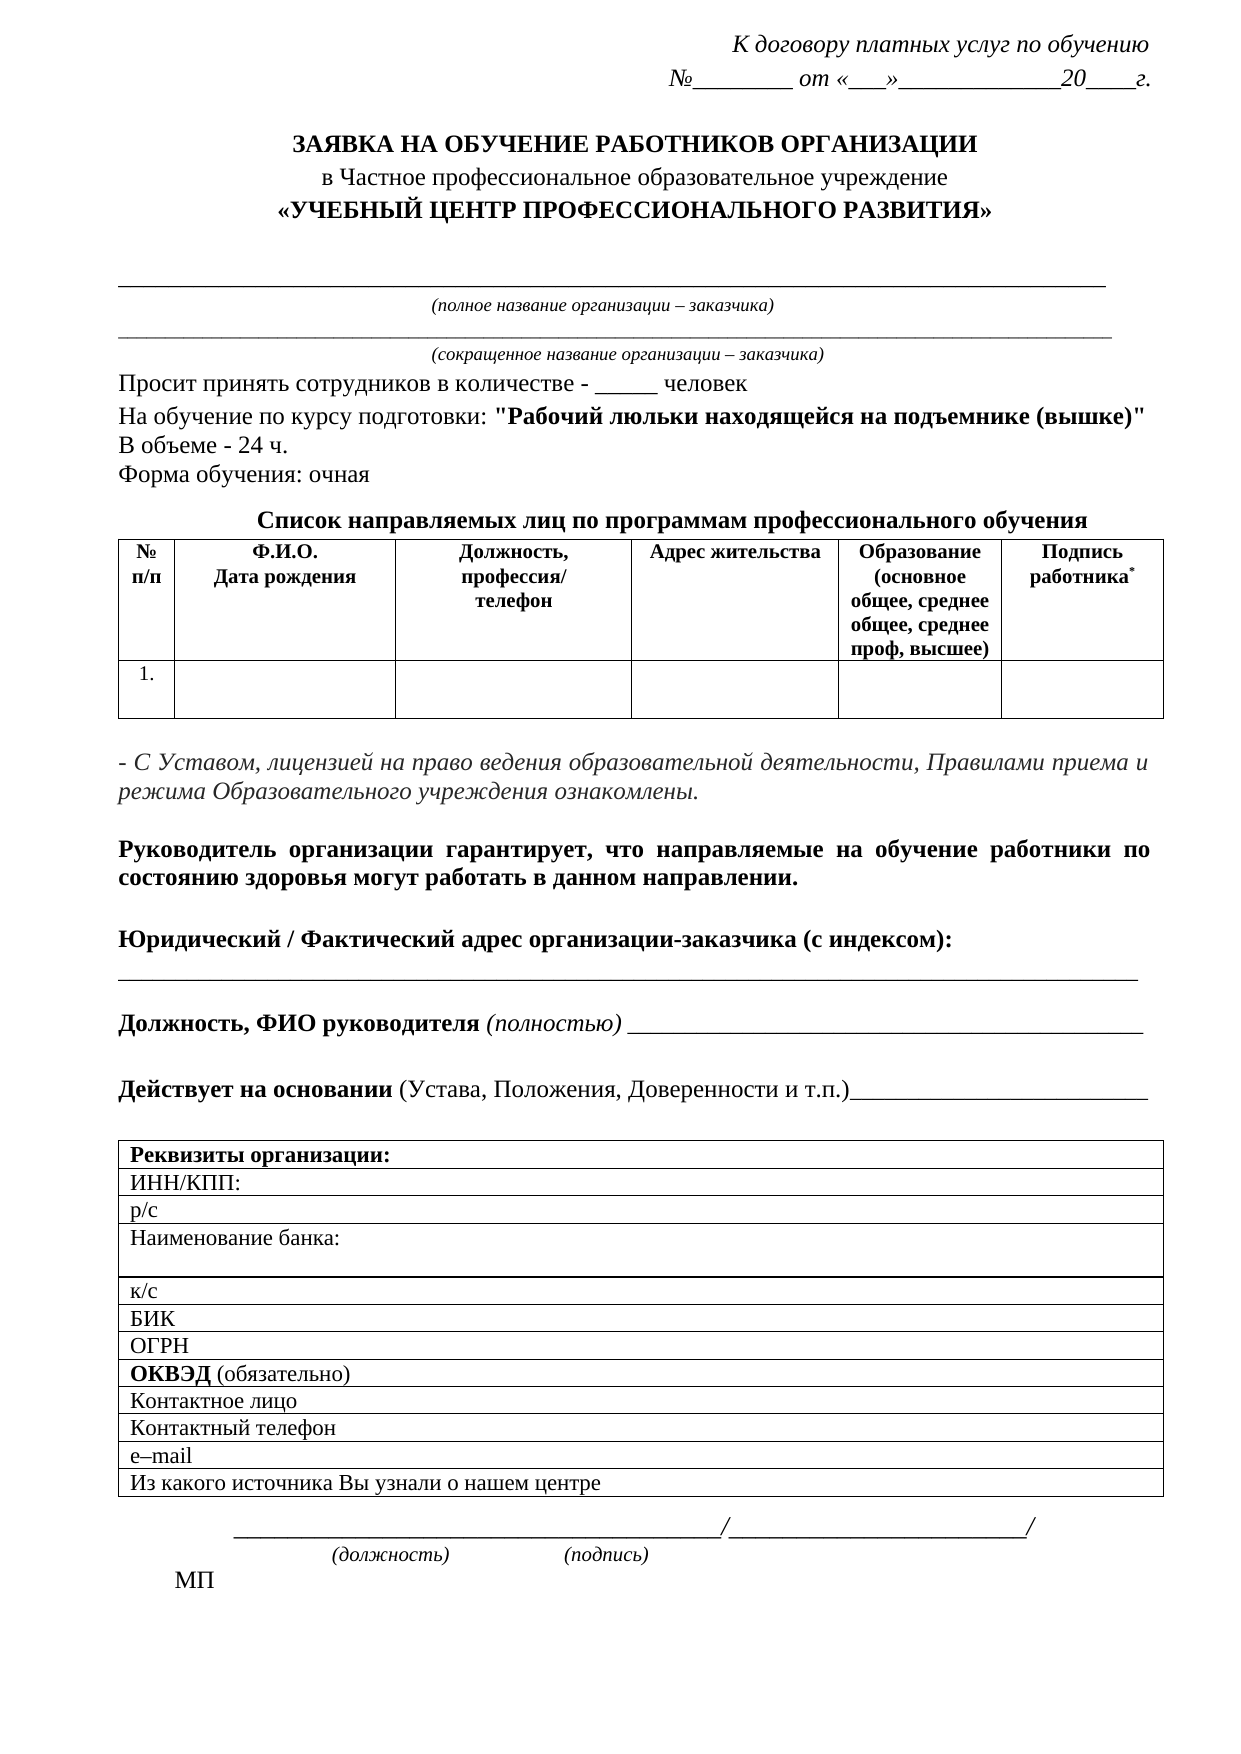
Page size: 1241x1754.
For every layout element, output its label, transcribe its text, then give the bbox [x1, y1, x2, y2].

text ЗАЯВКА НА ОБУЧЕНИЕ РАБОТНИКОВ ОРГАНИЗАЦИИ [118, 129, 1152, 157]
text в Частное профессиональное образовательное учреждение [118, 162, 1152, 190]
table_header Адрес жительства [632, 540, 838, 660]
text На обучение по курсу подготовки: "Рабочий люльки находящейся на подъемнике (вышке)" [118, 401, 1152, 430]
text Должность, ФИО руководителя (полностью) _____________________________________________ [118, 1008, 1152, 1037]
text (сокращенное название организации – заказчика) [118, 343, 1152, 365]
list Список направляемых лиц по программам профессионального обучения [193, 505, 1152, 534]
table_cell ОГРН [119, 1332, 1163, 1358]
table_header Ф.И.О. Дата рождения [175, 540, 395, 660]
table_cell р/с [119, 1196, 1163, 1223]
table_header Образование (основное общее, среднее общее, среднее проф, высшее) [839, 540, 1001, 660]
table_header Должность, профессия/ телефон [396, 540, 631, 660]
text _______________________________________________________________________________ [118, 261, 1152, 289]
table_cell Контактный телефон [119, 1414, 1163, 1441]
text В объеме - 24 ч. [118, 430, 1152, 459]
table_cell Наименование банка: [119, 1224, 1163, 1276]
table_header Реквизиты организации: [119, 1141, 1163, 1168]
table_cell Контактное лицо [119, 1387, 1163, 1413]
text Просит принять сотрудников в количестве - _____ человек [118, 368, 1152, 397]
table_cell [839, 661, 1001, 718]
table_header № п/п [119, 540, 174, 660]
table_cell Из какого источника Вы узнали о нашем центре [119, 1469, 1163, 1496]
text (должность) (подпись) [118, 1541, 1152, 1566]
text МП [118, 1566, 1152, 1594]
table_cell [1002, 661, 1163, 718]
table_cell к/с [119, 1278, 1163, 1304]
text №________ от «___»_____________20____г. [118, 63, 1152, 91]
table_cell [175, 661, 395, 718]
text __________________________________________________________________________________________________________ [118, 318, 1152, 340]
text «УЧЕБНЫЙ ЦЕНТР ПРОФЕССИОНАЛЬНОГО РАЗВИТИЯ» [118, 195, 1152, 223]
table_cell e–mail [119, 1442, 1163, 1468]
text Юридический / Фактический адрес организации-заказчика (с индексом): [118, 924, 1152, 953]
text Действует на основании (Устава, Положения, Доверенности и т.п.)__________________________ [118, 1074, 1152, 1103]
text Руководитель организации гарантирует, что направляемые на обучение работники по состоянию здоровья могут работать в данном направлении. [118, 834, 1152, 891]
text _________________________________________________________________________________________ [118, 957, 1152, 984]
text К договору платных услуг по обучению [118, 29, 1152, 58]
text Форма обучения: очная [118, 459, 1152, 487]
table_header Подпись работника* [1002, 540, 1163, 660]
table_cell [632, 661, 838, 718]
table_cell БИК [119, 1305, 1163, 1331]
table_cell 1. [119, 661, 174, 718]
table_cell ИНН/КПП: [119, 1169, 1163, 1195]
text ____________________________________/______________________/ [118, 1510, 1152, 1541]
table_cell ОКВЭД (обязательно) [119, 1360, 1163, 1386]
text (полное название организации – заказчика) [118, 294, 1152, 315]
table_cell [396, 661, 631, 718]
text - С Уставом, лицензией на право ведения образовательной деятельности, Правилами приема и режима Образовательного учреждения ознакомлены. [118, 747, 1152, 805]
